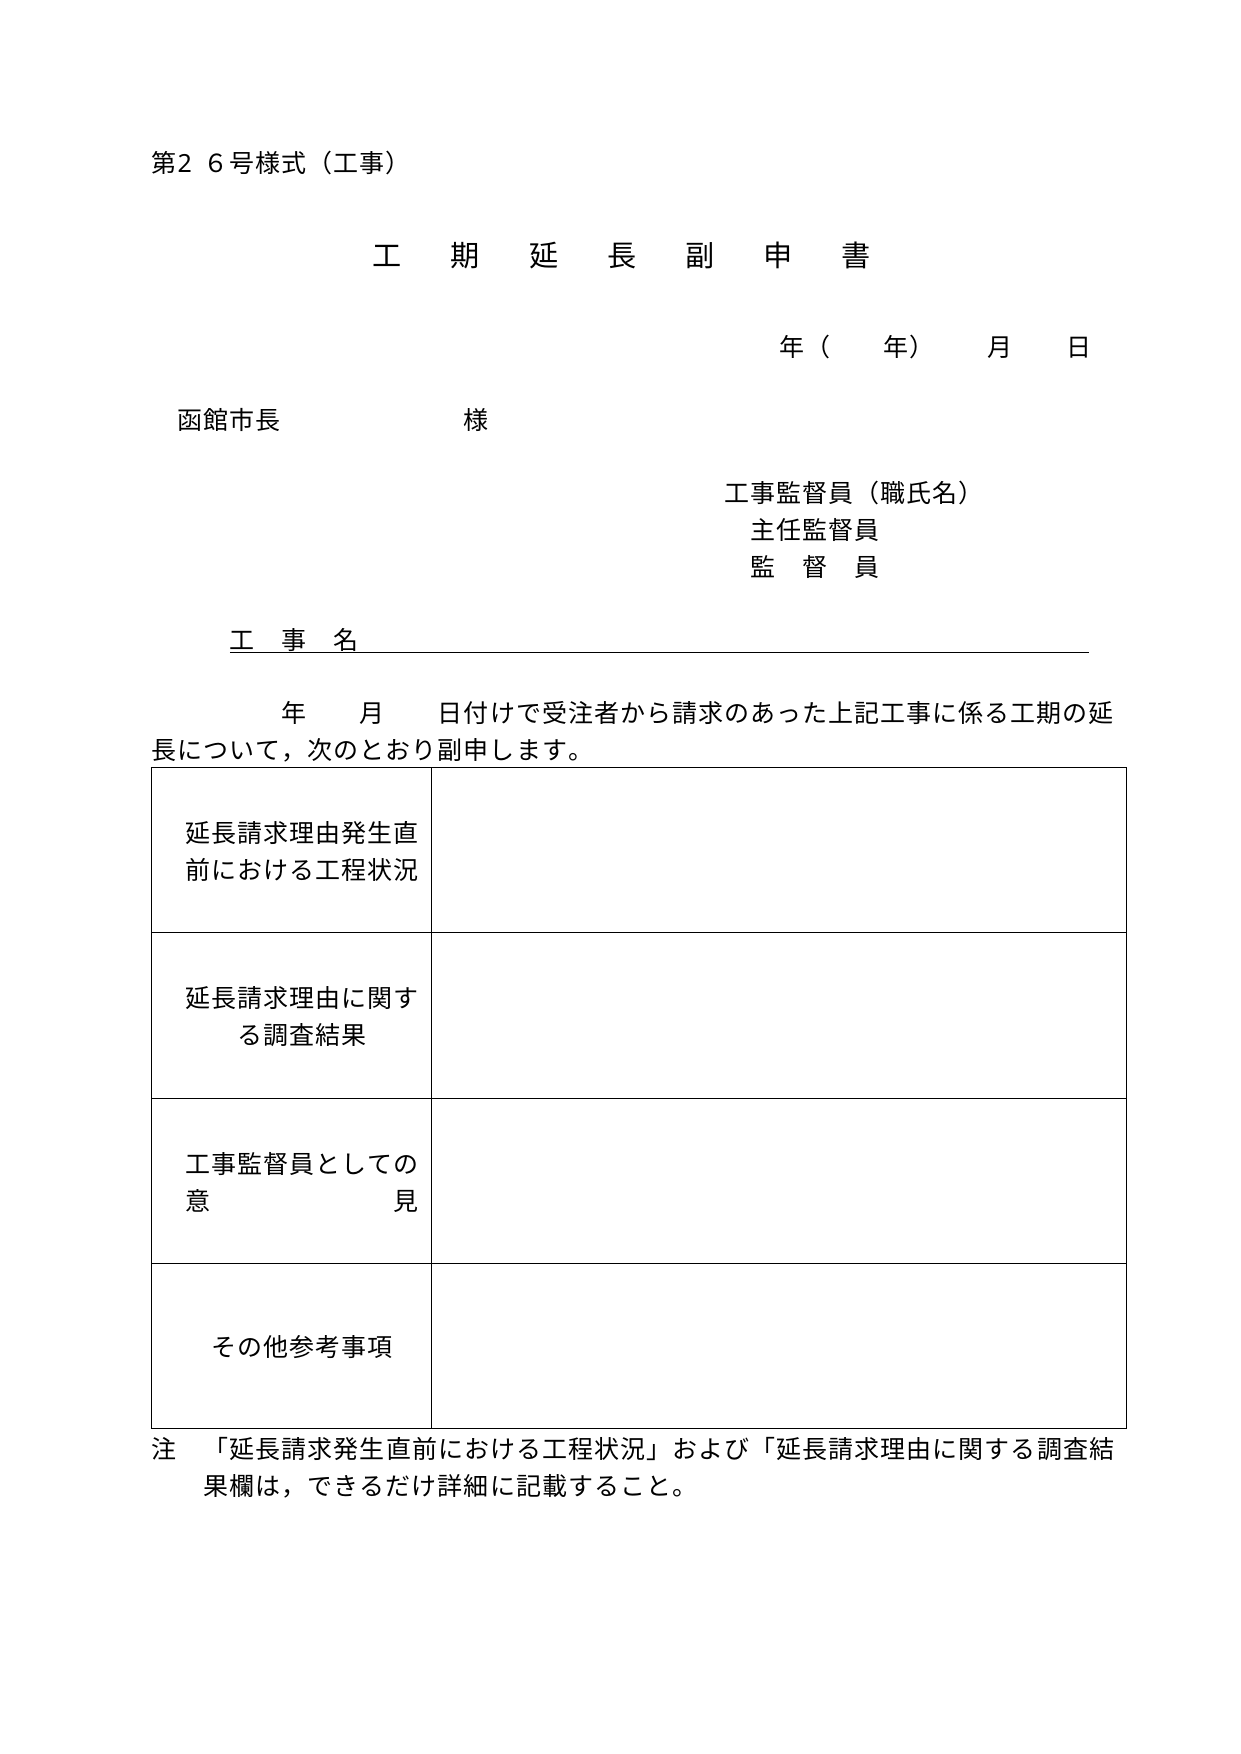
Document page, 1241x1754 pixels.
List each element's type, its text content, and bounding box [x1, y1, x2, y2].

table_cell その他参考事項 [152, 1264, 431, 1428]
text 函館市長 様 [151, 400, 1115, 437]
table_cell 延長請求理由に関す る調査結果 [152, 933, 431, 1098]
text 工 期 延 長 副 申 書 [151, 217, 1115, 290]
text 監 督 員 [701, 547, 1115, 584]
table_cell [432, 1099, 1126, 1263]
text 注 「延長請求発生直前における工程状況」および「延長請求理由に関する調査結果欄は，できるだけ詳細に記載すること。 [151, 1429, 1115, 1503]
table_header [432, 768, 1126, 932]
text 工事監督員（職氏名） [701, 474, 1115, 510]
text 年（ 年） 月 日 [151, 327, 1092, 364]
text 第2６号様式（工事） [151, 144, 1115, 180]
table_cell [432, 1264, 1126, 1428]
table_header 延長請求理由発生直 前における工程状況 [152, 768, 431, 932]
text 主任監督員 [701, 510, 1115, 547]
table_cell 工事監督員としての 意 見 [152, 1099, 431, 1263]
text 年 月 日付けで受注者から請求のあった上記工事に係る工期の延長について，次のとおり副申します。 [151, 694, 1115, 767]
text 工 事 名 [220, 620, 1115, 657]
table_cell [432, 933, 1126, 1098]
